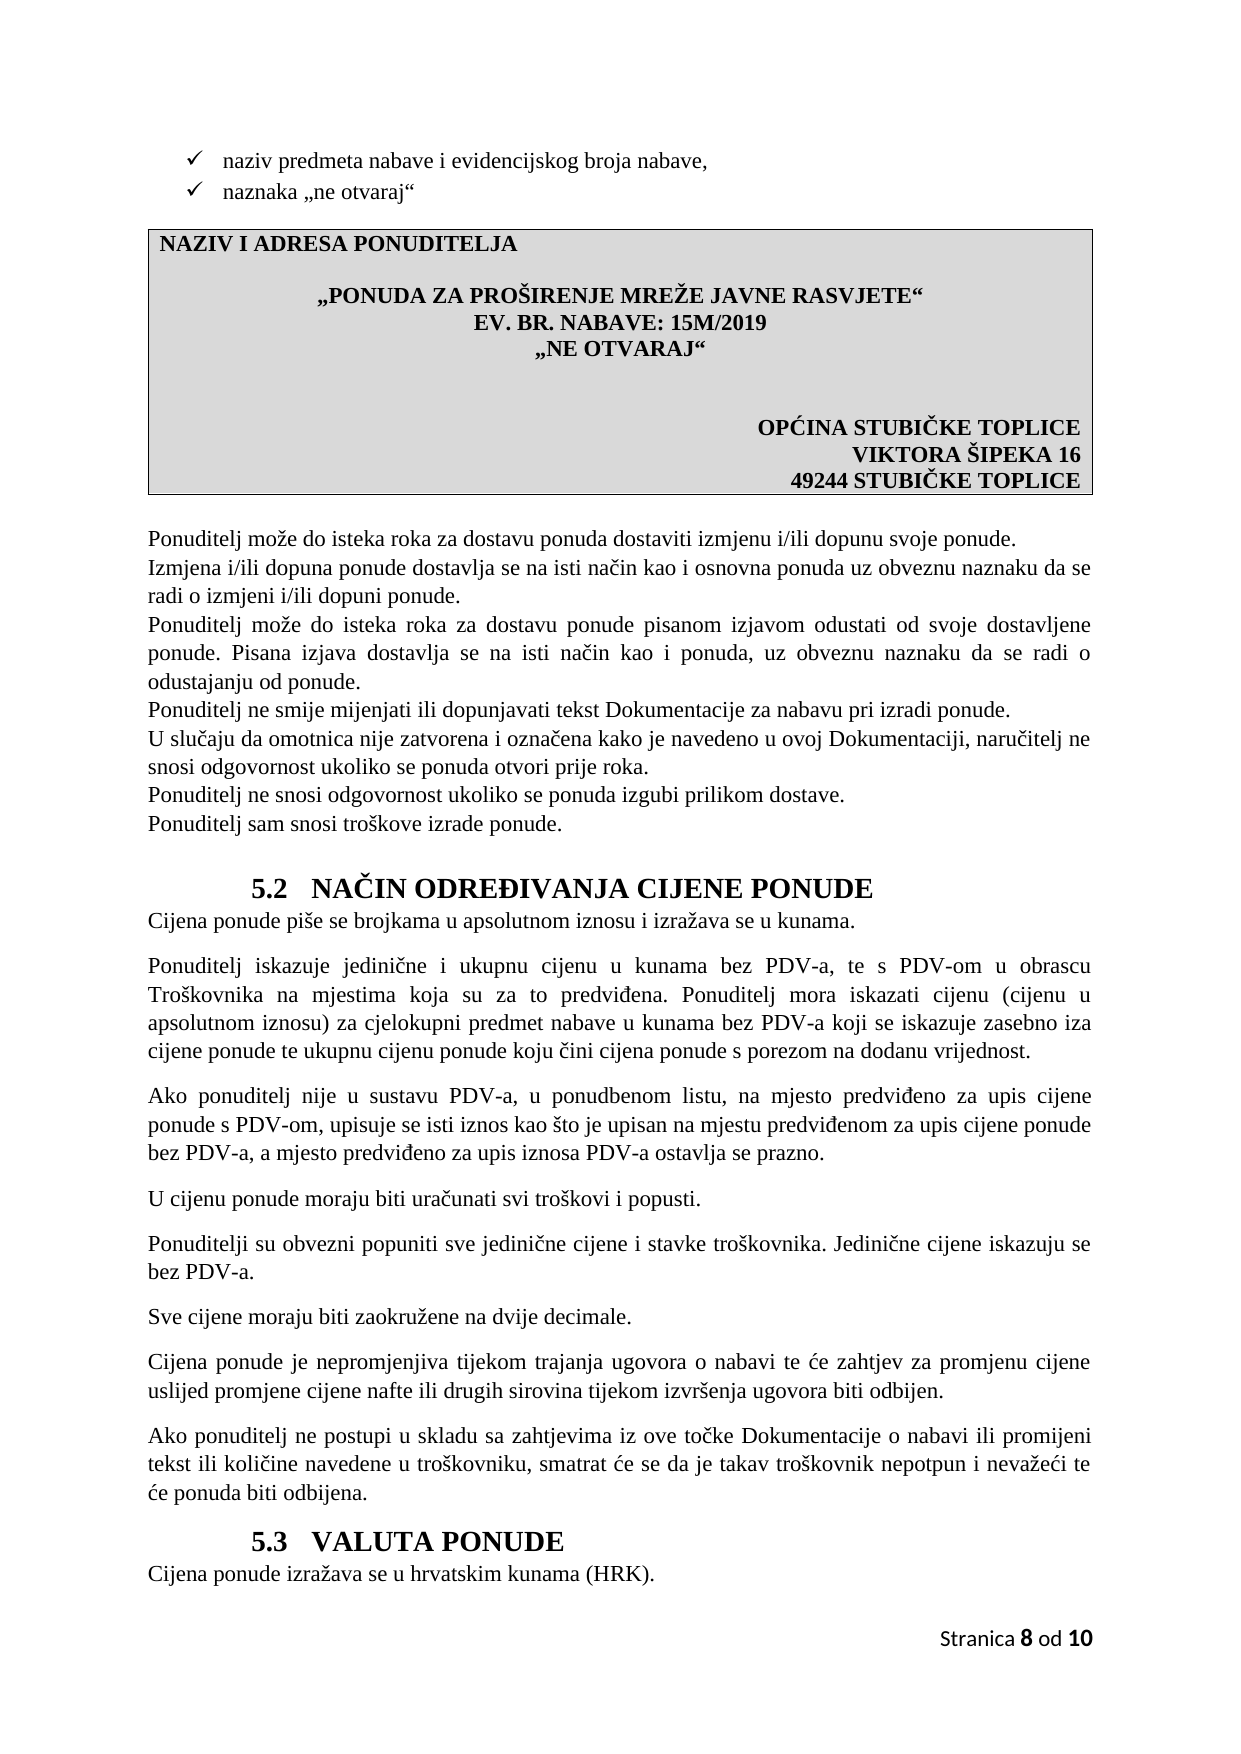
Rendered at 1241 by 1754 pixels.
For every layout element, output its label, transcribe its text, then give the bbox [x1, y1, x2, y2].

text Cijena ponude je nepromjenjiva tijekom trajanja ugovora o nabavi te će zahtjev za promjenu cijene uslijed promjene cijene nafte ili drugih sirovina tijekom izvršenja ugovora biti odbijen. [148, 1348, 1093, 1403]
list naziv predmeta nabave i evidencijskog broja nabave, [185, 148, 1093, 174]
text Ponuditelj može do isteka roka za dostavu ponude pisanom izjavom odustati od svoje dostavljene ponude. Pisana izjava dostavlja se na isti način kao i ponuda, uz obveznu naznaku da se radi o odustajanju od ponude. [148, 611, 1093, 694]
text Ponuditelj sam snosi troškove izrade ponude. [148, 810, 1093, 836]
text Cijena ponude piše se brojkama u apsolutnom iznosu i izražava se u kunama. [148, 907, 1093, 933]
text Ako ponuditelj ne postupi u skladu sa zahtjevima iz ove točke Dokumentacije o nabavi ili promijeni tekst ili količine navedene u troškovniku, smatrat će se da je takav troškovnik nepotpun i nevažeći te će ponuda biti odbijena. [148, 1422, 1093, 1505]
text Sve cijene moraju biti zaokružene na dvije decimale. [148, 1303, 1093, 1329]
text Ponuditelj iskazuje jedinične i ukupnu cijenu u kunama bez PDV-a, te s PDV-om u obrascu Troškovnika na mjestima koja su za to predviđena. Ponuditelj mora iskazati cijenu (cijenu u apsolutnom iznosu) za cjelokupni predmet nabave u kunama bez PDV-a koji se iskazuje zasebno iza cijene ponude te ukupnu cijenu ponude koju čini cijena ponude s porezom na dodanu vrijednost. [148, 952, 1093, 1064]
text Cijena ponude izražava se u hrvatskim kunama (HRK). [148, 1560, 1093, 1586]
table_header NAZIV I ADRESA PONUDITELJA „PONUDA ZA PROŠIRENJE MREŽE JAVNE RASVJETE“ EV. BR. NABAVE: 15M/2019 „NE OTVARAJ“ OPĆINA STUBIČKE TOPLICE VIKTORA ŠIPEKA 16 49244 STUBIČKE TOPLICE [149, 230, 1092, 493]
text U slučaju da omotnica nije zatvorena i označena kako je navedeno u ovoj Dokumentaciji, naručitelj ne snosi odgovornost ukoliko se ponuda otvori prije roka. [148, 724, 1093, 779]
subtitle VALUTA PONUDE [251, 1524, 1093, 1557]
text Ako ponuditelj nije u sustavu PDV-a, u ponudbenom listu, na mjesto predviđeno za upis cijene ponude s PDV-om, upisuje se isti iznos kao što je upisan na mjestu predviđenom za upis cijene ponude bez PDV-a, a mjesto predviđeno za upis iznosa PDV-a ostavlja se prazno. [148, 1083, 1093, 1166]
text U cijenu ponude moraju biti uračunati svi troškovi i popusti. [148, 1184, 1093, 1211]
text Izmjena i/ili dopuna ponude dostavlja se na isti način kao i osnovna ponuda uz obveznu naznaku da se radi o izmjeni i/ili dopuni ponude. [148, 554, 1093, 609]
text Ponuditelj ne smije mijenjati ili dopunjavati tekst Dokumentacije za nabavu pri izradi ponude. [148, 696, 1093, 722]
text Ponuditelj ne snosi odgovornost ukoliko se ponuda izgubi prilikom dostave. [148, 781, 1093, 808]
text Ponuditelj može do isteka roka za dostavu ponuda dostaviti izmjenu i/ili dopunu svoje ponude. [148, 526, 1093, 552]
subtitle NAČIN ODREĐIVANJA CIJENE PONUDE [251, 871, 1093, 904]
text Ponuditelji su obvezni popuniti sve jedinične cijene i stavke troškovnika. Jedinične cijene iskazuju se bez PDV-a. [148, 1230, 1093, 1284]
list naznaka „ne otvaraj“ [185, 178, 1093, 204]
